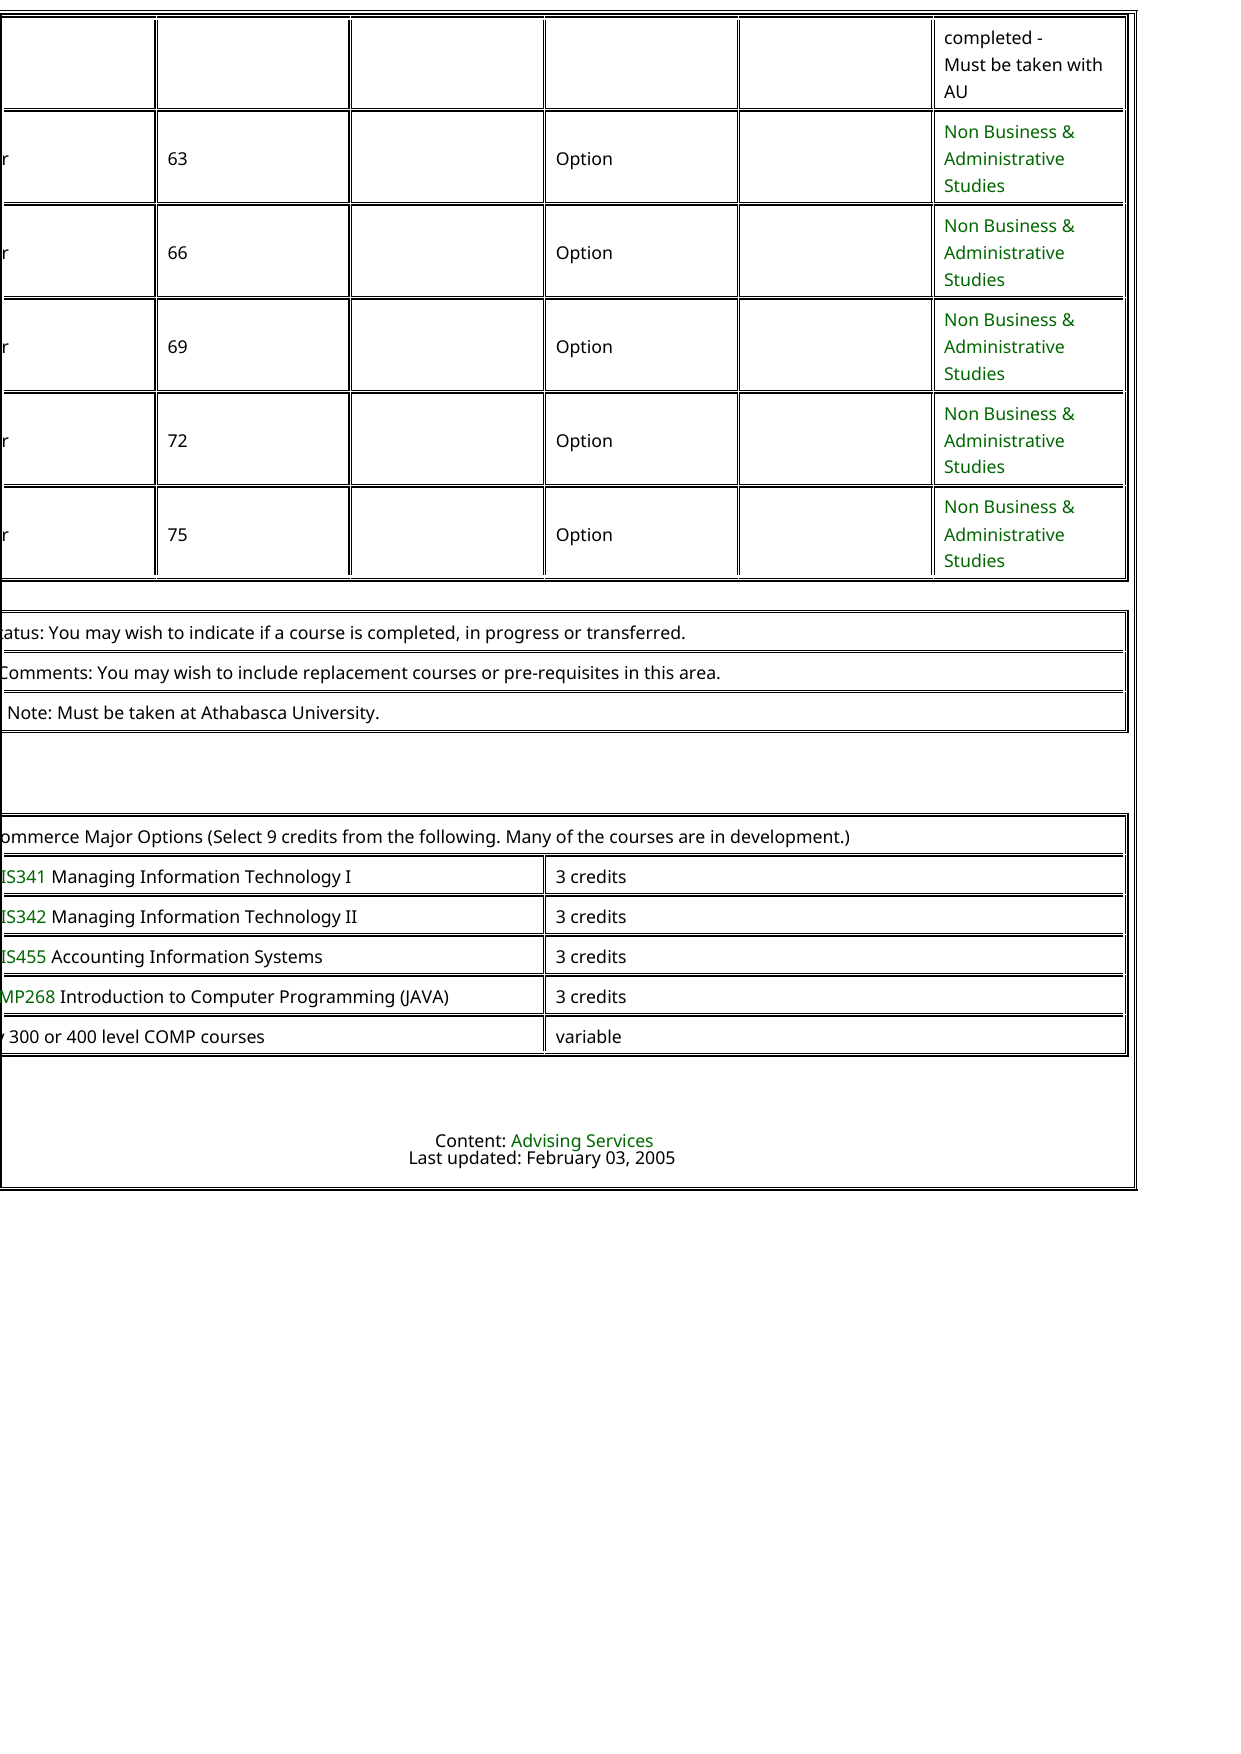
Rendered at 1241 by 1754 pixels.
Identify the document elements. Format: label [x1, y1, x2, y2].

table_cell [2, 14, 1134, 1187]
